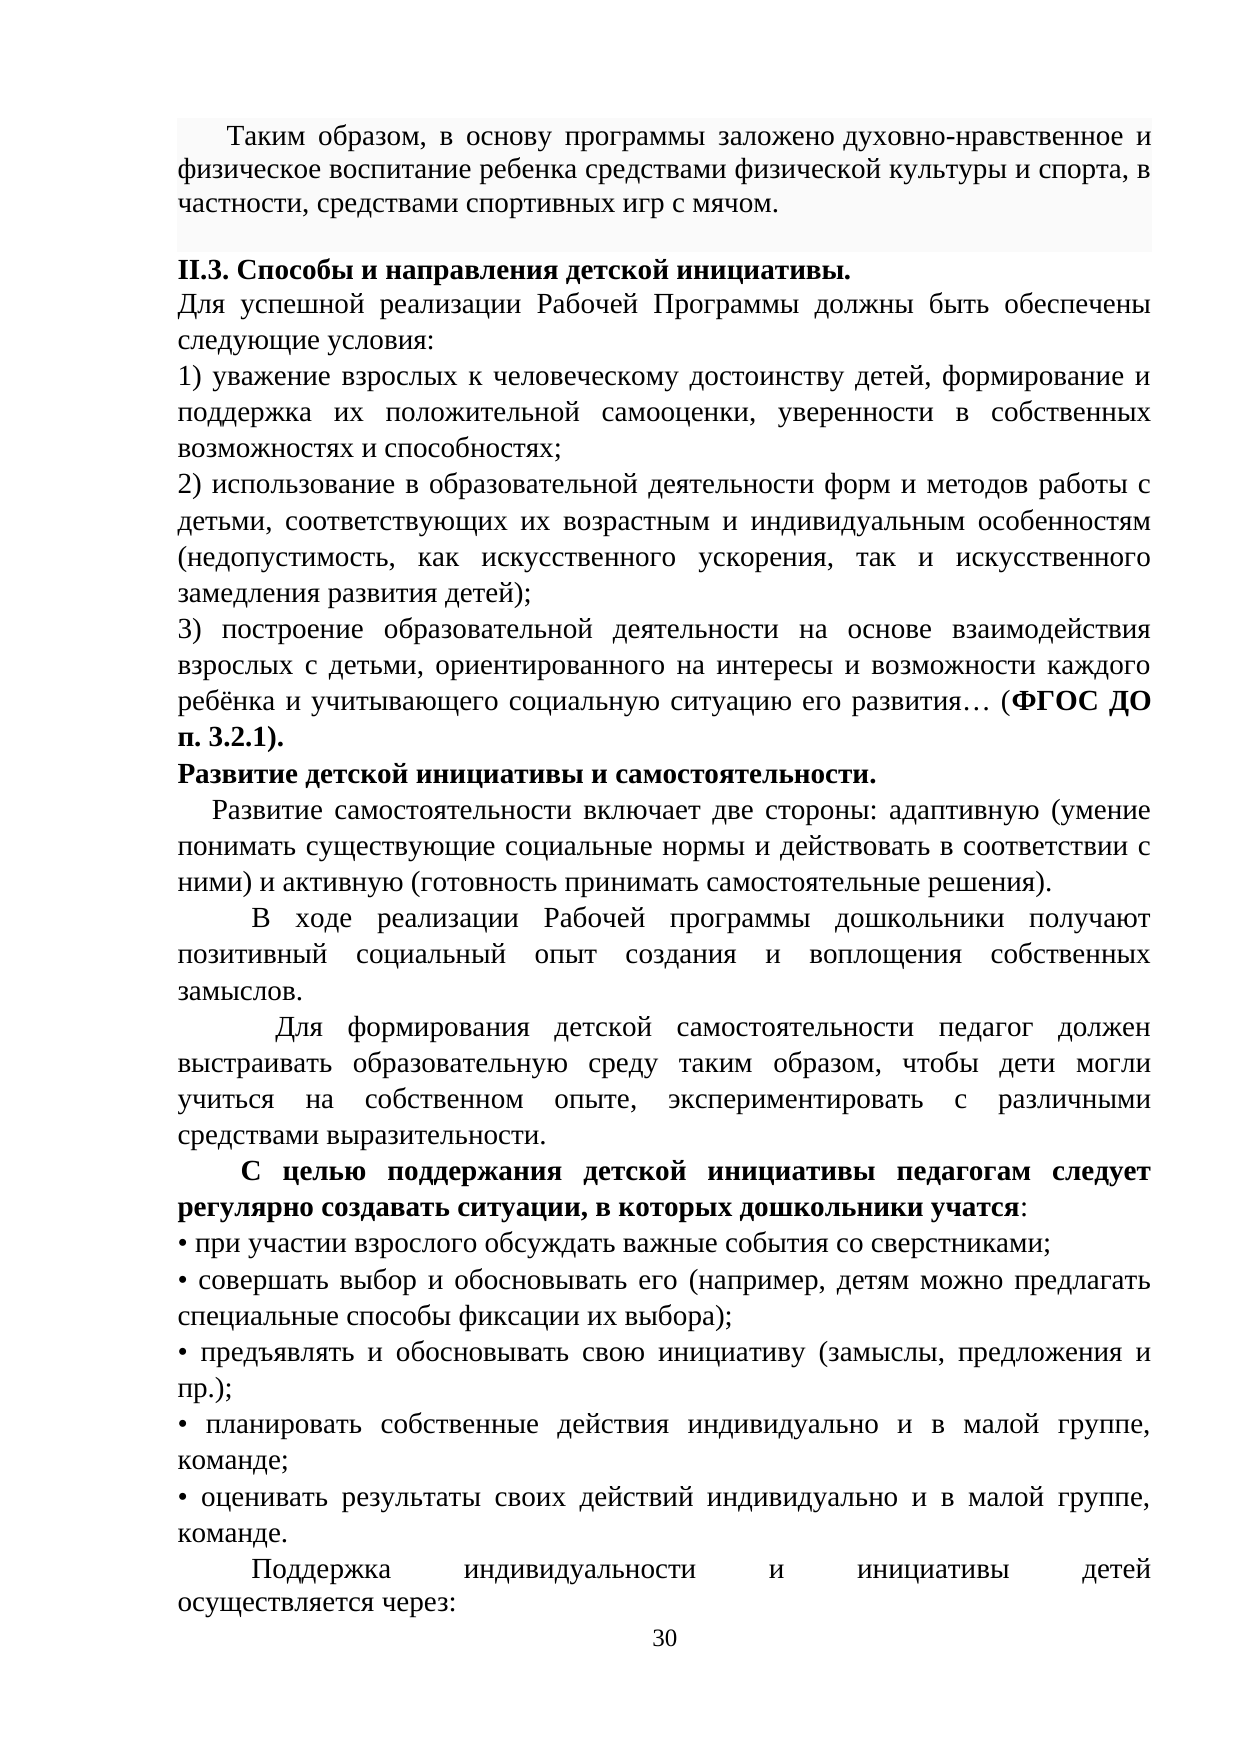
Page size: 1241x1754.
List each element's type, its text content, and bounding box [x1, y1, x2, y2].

text • оценивать результаты своих действий индивидуально и в малой группе, команде. [177, 1479, 1152, 1548]
text • планировать собственные действия индивидуально и в малой группе, команде; [177, 1406, 1152, 1476]
text Таким образом, в основу программы заложено духовно-нравственное и физическое воспитание ребенка средствами физической культуры и спорта, в частности, средствами спортивных игр с мячом. [177, 118, 1152, 219]
text 2) использование в образовательной деятельности форм и методов работы с детьми, соответствующих их возрастным и индивидуальным особенностям (недопустимость, как искусственного ускорения, так и искусственного замедления развития детей); [177, 467, 1152, 608]
text Развитие детской инициативы и самостоятельности. [177, 756, 1152, 789]
text • совершать выбор и обосновывать его (например, детям можно предлагать специальные способы фиксации их выбора); [177, 1262, 1152, 1331]
text С целью поддержания детской инициативы педагогам следует регулярно создавать ситуации, в которых дошкольники учатся: [177, 1153, 1152, 1223]
text 1) уважение взрослых к человеческому достоинству детей, формирование и поддержка их положительной самооценки, уверенности в собственных возможностях и способностях; [177, 358, 1152, 464]
text • при участии взрослого обсуждать важные события со сверстниками; [177, 1226, 1152, 1259]
text 3) построение образовательной деятельности на основе взаимодействия взрослых с детьми, ориентированного на интересы и возможности каждого ребёнка и учитывающего социальную ситуацию его развития… (ФГОС ДО п. 3.2.1). [177, 611, 1152, 753]
text Для формирования детской самостоятельности педагог должен выстраивать образовательную среду таким образом, чтобы дети могли учиться на собственном опыте, экспериментировать с различными средствами выразительности. [177, 1009, 1152, 1151]
text • предъявлять и обосновывать свою инициативу (замыслы, предложения и пр.); [177, 1334, 1152, 1404]
text В ходе реализации Рабочей программы дошкольники получают позитивный социальный опыт создания и воплощения собственных замыслов. [177, 900, 1152, 1006]
text II.3. Способы и направления детской инициативы. [177, 252, 1152, 286]
text Для успешной реализации Рабочей Программы должны быть обеспечены следующие условия: [177, 286, 1152, 356]
text Поддержка индивидуальности и инициативы детей осуществляется через: [177, 1551, 1152, 1618]
text Развитие самостоятельности включает две стороны: адаптивную (умение понимать существующие социальные нормы и действовать в соответствии с ними) и активную (готовность принимать самостоятельные решения). [177, 792, 1152, 898]
